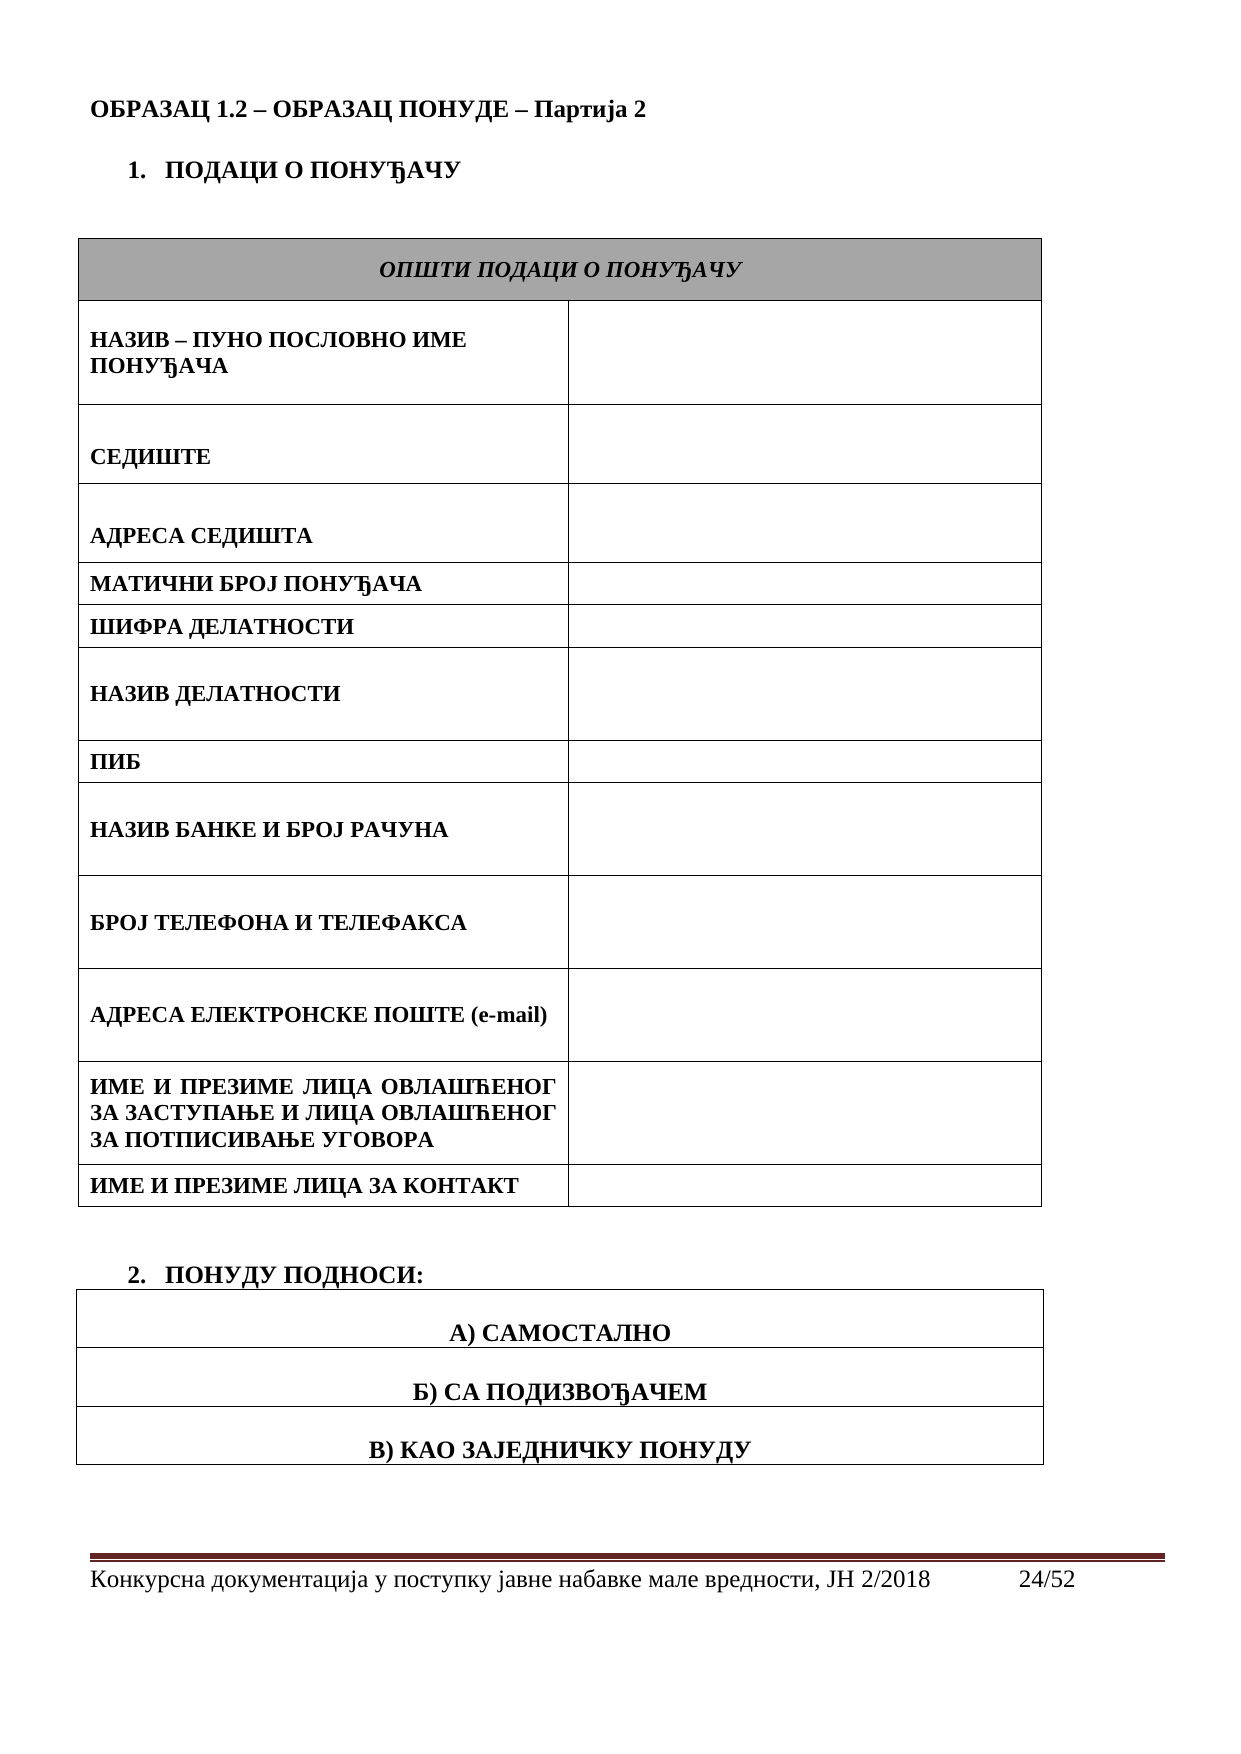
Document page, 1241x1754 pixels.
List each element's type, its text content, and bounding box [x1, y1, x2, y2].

table_cell НАЗИВ БАНКЕ И БРОЈ РАЧУНА [79, 783, 568, 875]
table_cell [569, 484, 1041, 562]
table_cell [569, 301, 1041, 404]
table_cell НАЗИВ ДЕЛАТНОСТИ [79, 648, 568, 739]
table_cell ПИБ [79, 741, 568, 782]
text ОБРАЗАЦ 1.2 – ОБРАЗАЦ ПОНУДЕ – Партија 2 [90, 94, 1165, 122]
table_header ОПШТИ ПОДАЦИ О ПОНУЂАЧУ [79, 239, 1041, 300]
table_cell [569, 648, 1041, 739]
table_cell МАТИЧНИ БРОЈ ПОНУЂАЧА [79, 563, 568, 604]
table_cell [569, 1062, 1041, 1164]
table_cell Б) СА ПОДИЗВОЂАЧЕМ [77, 1348, 1043, 1406]
list ПОНУДУ ПОДНОСИ: [127, 1260, 1165, 1288]
table_cell [569, 741, 1041, 782]
table_cell [569, 1165, 1041, 1206]
table_cell НАЗИВ – ПУНО ПОСЛОВНО ИМЕ ПОНУЂАЧА [79, 301, 568, 404]
table_cell ИМЕ И ПРЕЗИМЕ ЛИЦА ОВЛАШЋЕНОГ ЗА ЗАСТУПАЊЕ И ЛИЦА ОВЛАШЋЕНОГ ЗА ПОТПИСИВАЊЕ УГОВОРА [79, 1062, 568, 1164]
table_cell СЕДИШТЕ [79, 405, 568, 483]
table_cell ШИФРА ДЕЛАТНОСТИ [79, 605, 568, 647]
table_cell [569, 969, 1041, 1061]
list ПОДАЦИ О ПОНУЂАЧУ [127, 155, 1165, 184]
table_cell [569, 563, 1041, 604]
table_cell [569, 876, 1041, 968]
table_cell [569, 783, 1041, 875]
table_cell В) КАО ЗАЈЕДНИЧКУ ПОНУДУ [77, 1407, 1043, 1464]
table_cell [569, 605, 1041, 647]
table_header А) САМОСТАЛНО [77, 1290, 1043, 1347]
table_cell АДРЕСА ЕЛЕКТРОНСКЕ ПОШТЕ (е-mail) [79, 969, 568, 1061]
table_cell АДРЕСА СЕДИШТА [79, 484, 568, 562]
table_cell БРОЈ ТЕЛЕФОНА И ТЕЛЕФАКСА [79, 876, 568, 968]
table_cell [569, 405, 1041, 483]
table_cell ИМЕ И ПРЕЗИМЕ ЛИЦА ЗА КОНТАКТ [79, 1165, 568, 1206]
